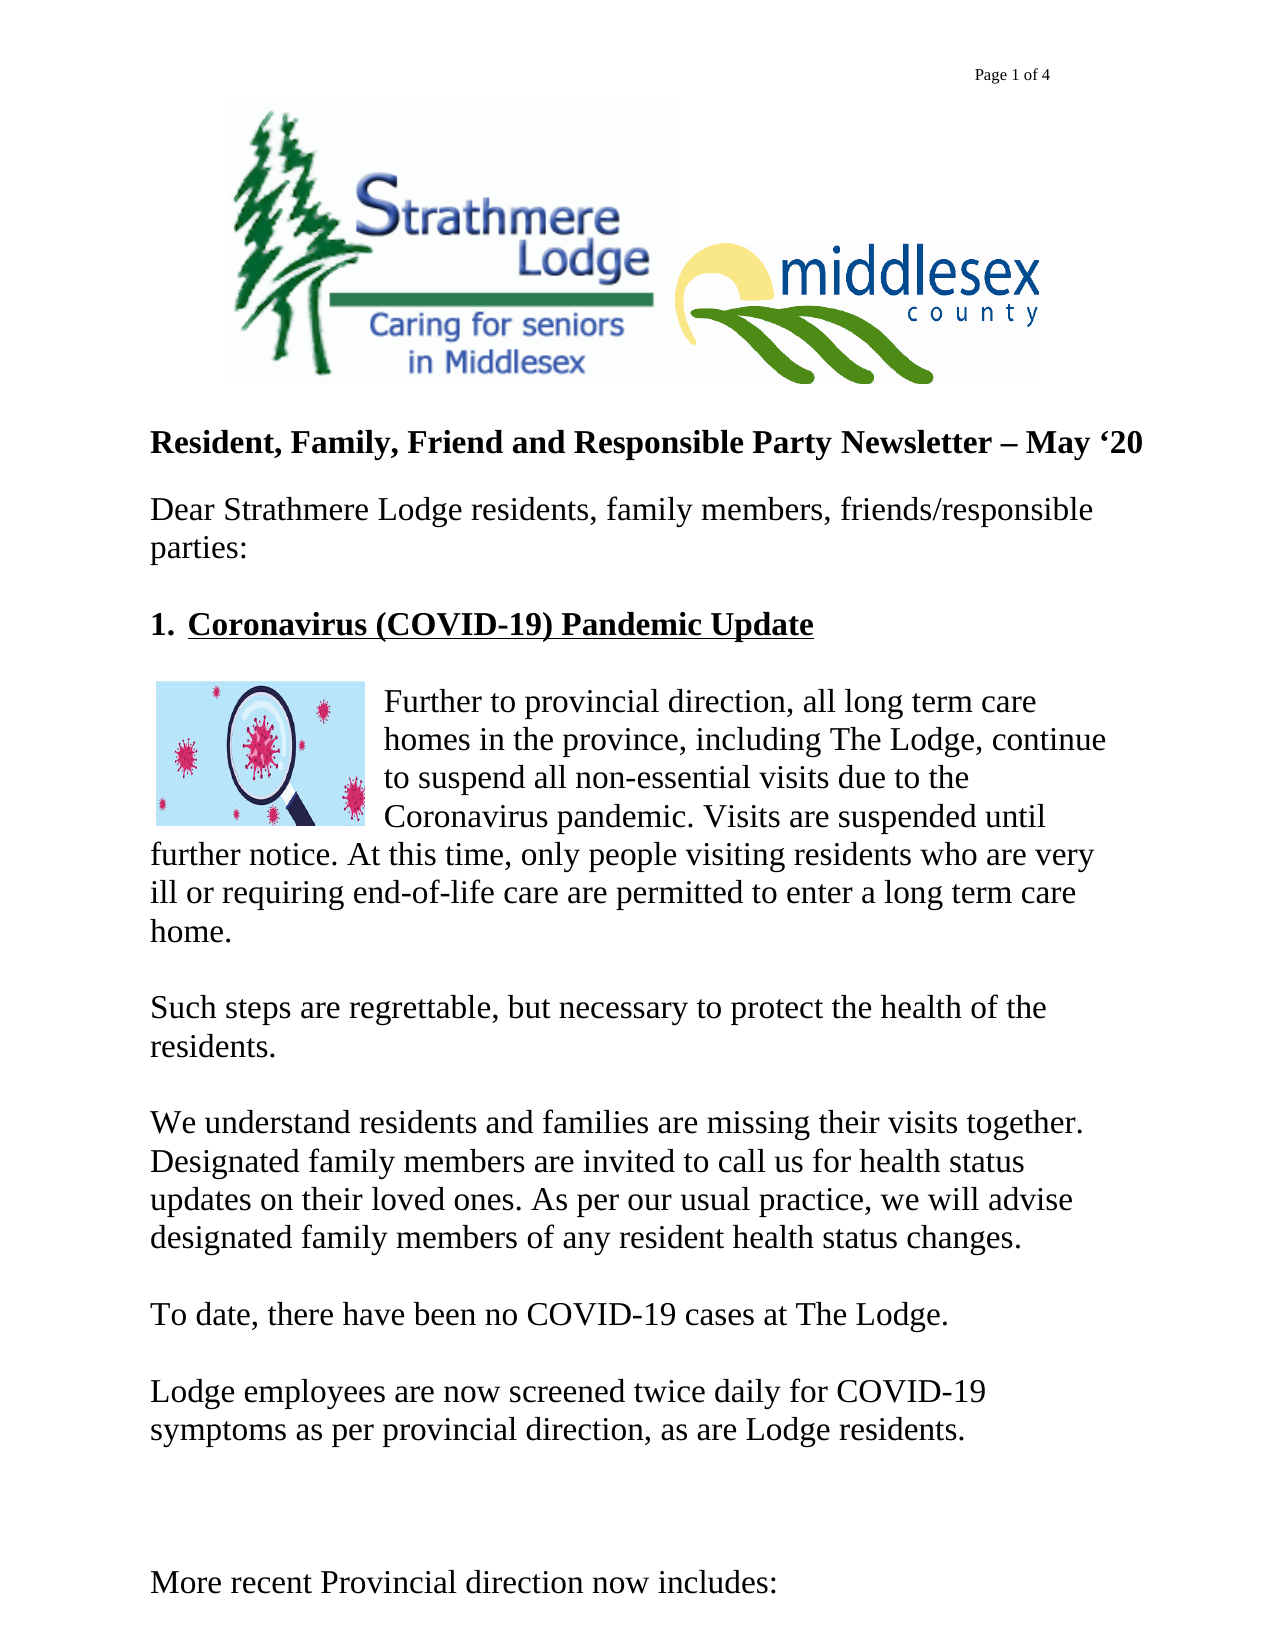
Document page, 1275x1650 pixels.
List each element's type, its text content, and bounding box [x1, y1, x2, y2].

text We understand residents and families are missing their visits together. Designated family members are invited to call us for health status updates on their loved ones. As per our usual practice, we will advise designated family members of any resident health status changes. [150, 1103, 1125, 1256]
picture [156, 681, 365, 826]
text Resident, Family, Friend and Responsible Party Newsletter – May ‘20 [150, 422, 1170, 461]
text Lodge employees are now screened twice daily for COVID-19 symptoms as per provincial direction, as are Lodge residents. [150, 1371, 1125, 1448]
text More recent Provincial direction now includes: [150, 1563, 1125, 1601]
text To date, there have been no COVID-19 cases at The Lodge. [150, 1294, 1125, 1333]
list Coronavirus (COVID-19) Pandemic Update [150, 604, 1125, 643]
text Dear Strathmere Lodge residents, family members, friends/responsible parties: [150, 489, 1125, 566]
text Further to provincial direction, all long term care homes in the province, including The Lodge, continue to suspend all non-essential visits due to the Coronavirus pandemic. Visits are suspended until further notice. At this time, only people visiting residents who are very ill or requiring end-of-life care are permitted to enter a long term care home. [150, 681, 1125, 949]
picture [225, 99, 1039, 384]
text Such steps are regrettable, but necessary to protect the health of the residents. [150, 988, 1125, 1064]
